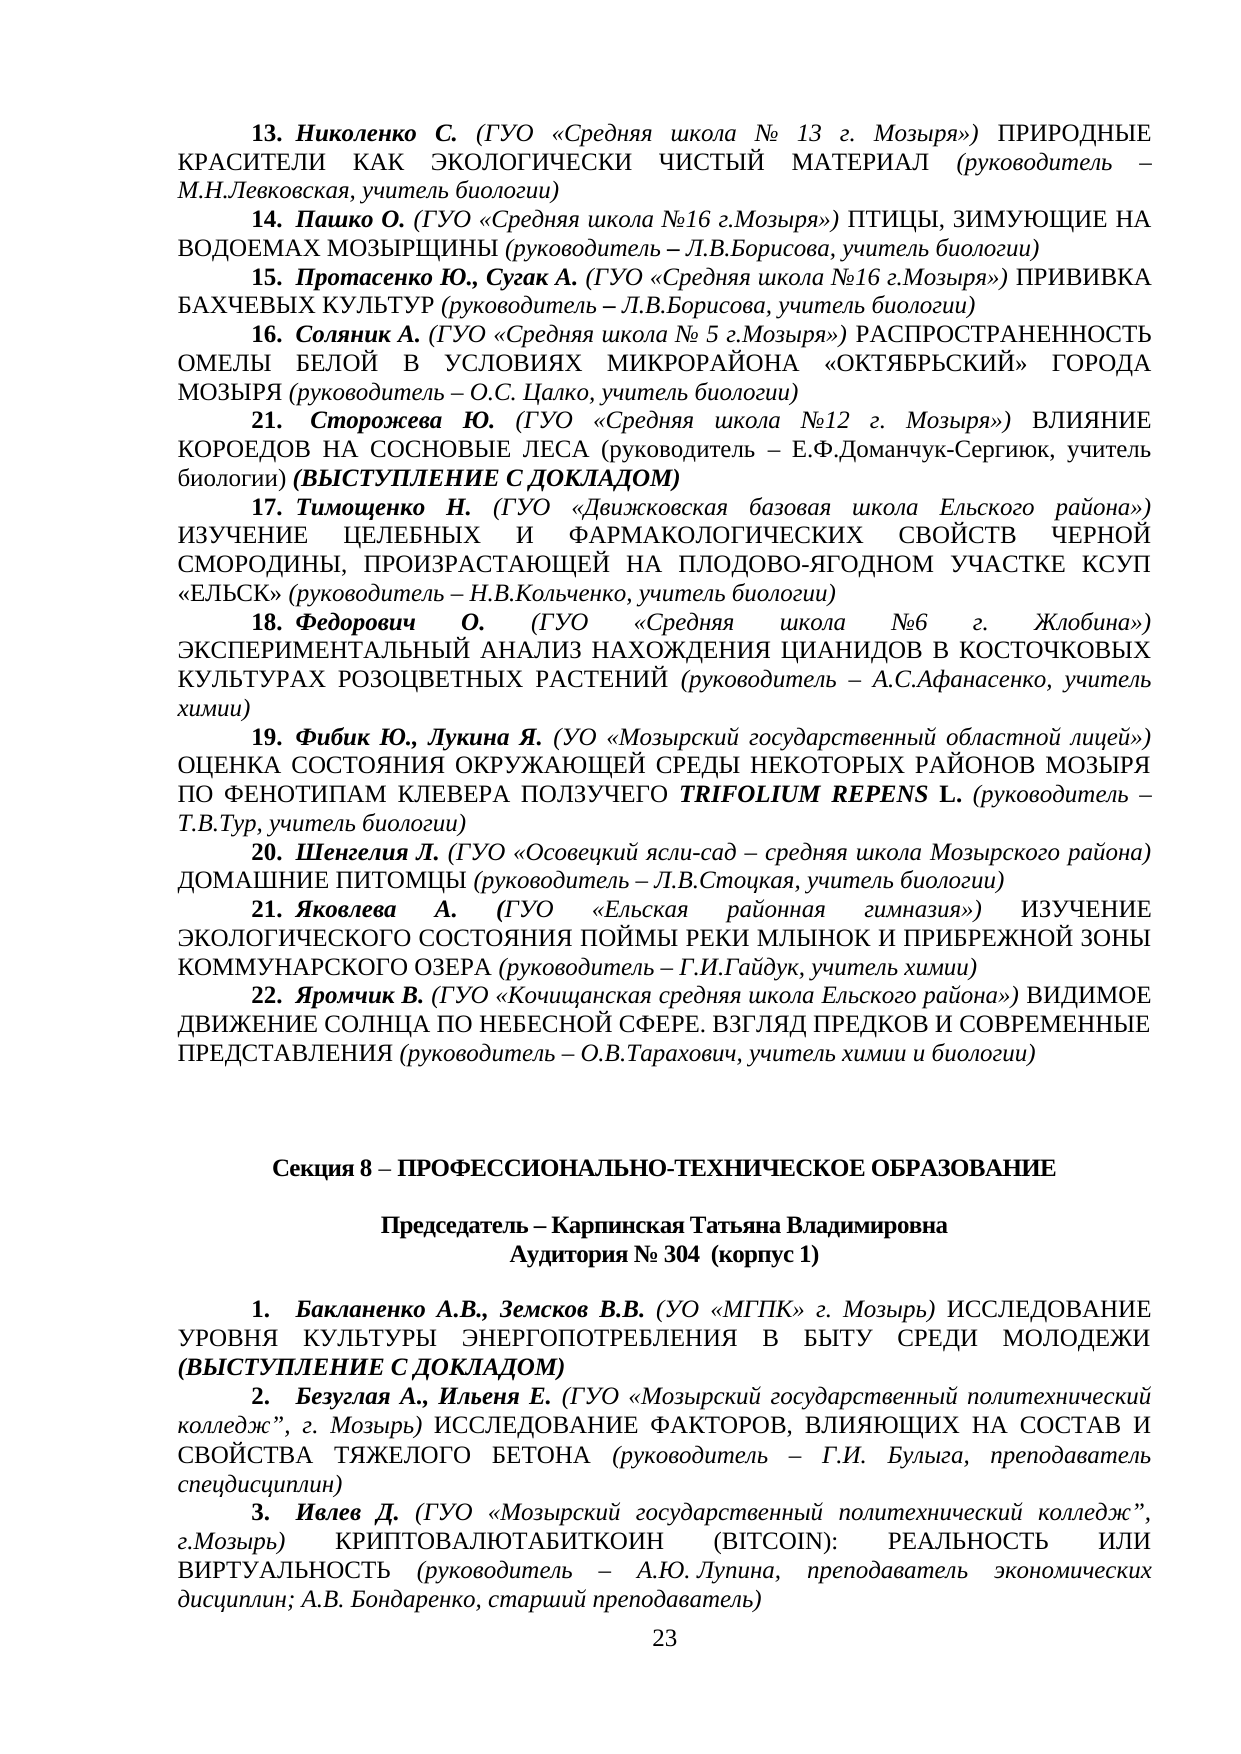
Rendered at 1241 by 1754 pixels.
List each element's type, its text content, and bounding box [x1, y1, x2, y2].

list Пашко О. (ГУО «Средняя школа №16 г.Мозыря») ПТИЦЫ, ЗИМУЮЩИЕ НА ВОДОЕМАХ МОЗЫРЩИНЫ (руководитель – Л.В.Борисова, учитель биологии) [177, 204, 1152, 262]
list Яковлева А. (ГУО «Ельская районная гимназия») ИЗУЧЕНИЕ ЭКОЛОГИЧЕСКОГО СОСТОЯНИЯ ПОЙМЫ РЕКИ МЛЫНОК И ПРИБРЕЖНОЙ ЗОНЫ КОММУНАРСКОГО ОЗЕРА (руководитель – Г.И.Гайдук, учитель химии) [177, 894, 1152, 981]
list Шенгелия Л. (ГУО «Осовецкий ясли-сад – средняя школа Мозырского района) ДОМАШНИЕ ПИТОМЦЫ (руководитель – Л.В.Стоцкая, учитель биологии) [177, 837, 1152, 894]
list Сторожева Ю. (ГУО «Средняя школа №12 г. Мозыря») ВЛИЯНИЕ КОРОЕДОВ НА СОСНОВЫЕ ЛЕСА (руководитель – Е.Ф.Доманчук-Сергиюк, учитель биологии) (ВЫСТУПЛЕНИЕ С ДОКЛАДОМ) [177, 406, 1152, 492]
list Соляник А. (ГУО «Средняя школа № 5 г.Мозыря») РАСПРОСТРАНЕННОСТЬ ОМЕЛЫ БЕЛОЙ В УСЛОВИЯХ МИКРОРАЙОНА «ОКТЯБРЬСКИЙ» ГОРОДА МОЗЫРЯ (руководитель – О.С. Цалко, учитель биологии) [177, 319, 1152, 406]
list Протасенко Ю., Сугак А. (ГУО «Средняя школа №16 г.Мозыря») ПРИВИВКА БАХЧЕВЫХ КУЛЬТУР (руководитель – Л.В.Борисова, учитель биологии) [177, 262, 1152, 319]
list Николенко С. (ГУО «Средняя школа № 13 г. Мозыря») ПРИРОДНЫЕ КРАСИТЕЛИ КАК ЭКОЛОГИЧЕСКИ ЧИСТЫЙ МАТЕРИАЛ (руководитель – М.Н.Левковская, учитель биологии) [177, 118, 1152, 204]
list Тимощенко Н. (ГУО «Движковская базовая школа Ельского района») ИЗУЧЕНИЕ ЦЕЛЕБНЫХ И ФАРМАКОЛОГИЧЕСКИХ СВОЙСТВ ЧЕРНОЙ СМОРОДИНЫ, ПРОИЗРАСТАЮЩЕЙ НА ПЛОДОВО-ЯГОДНОМ УЧАСТКЕ КСУП «ЕЛЬСК» (руководитель – Н.В.Кольченко, учитель биологии) [177, 492, 1152, 521]
list Ивлев Д. (ГУО «Мозырский государственный политехнический колледж”, г.Мозырь) КРИПТОВАЛЮТАБИТКОИН (BITCOIN): РЕАЛЬНОСТЬ ИЛИ ВИРТУАЛЬНОСТЬ (руководитель – А.Ю. Лупина, преподаватель экономических дисциплин; А.В. Бондаренко, старший преподаватель) [177, 1497, 1152, 1612]
list Тимощенко Н. (ГУО «Движковская базовая школа Ельского района») ИЗУЧЕНИЕ ЦЕЛЕБНЫХ И ФАРМАКОЛОГИЧЕСКИХ СВОЙСТВ ЧЕРНОЙ СМОРОДИНЫ, ПРОИЗРАСТАЮЩЕЙ НА ПЛОДОВО-ЯГОДНОМ УЧАСТКЕ КСУП «ЕЛЬСК» (руководитель – Н.В.Кольченко, учитель биологии) [297, 578, 1152, 607]
text Аудитория № 304 (корпус 1) [177, 1239, 1152, 1268]
list Федорович О. (ГУО «Средняя школа №6 г. Жлобина») ЭКСПЕРИМЕНТАЛЬНЫЙ АНАЛИЗ НАХОЖДЕНИЯ ЦИАНИДОВ В КОСТОЧКОВЫХ КУЛЬТУРАХ РОЗОЦВЕТНЫХ РАСТЕНИЙ (руководитель – А.С.Афанасенко, учитель химии) [177, 607, 1152, 722]
list Яромчик В. (ГУО «Кочищанская средняя школа Ельского района») ВИДИМОЕ ДВИЖЕНИЕ СОЛНЦА ПО НЕБЕСНОЙ СФЕРЕ. ВЗГЛЯД ПРЕДКОВ И СОВРЕМЕННЫЕ ПРЕДСТАВЛЕНИЯ (руководитель – О.В.Тарахович, учитель химии и биологии) [177, 981, 1152, 1067]
list Бакланенко А.В., Земсков В.В. (УО «МГПК» г. Мозырь) ИССЛЕДОВАНИЕ УРОВНЯ КУЛЬТУРЫ ЭНЕРГОПОТРЕБЛЕНИЯ В БЫТУ СРЕДИ МОЛОДЕЖИ (ВЫСТУПЛЕНИЕ С ДОКЛАДОМ) [177, 1294, 1152, 1381]
list Фибик Ю., Лукина Я. (УО «Мозырский государственный областной лицей») ОЦЕНКА СОСТОЯНИЯ ОКРУЖАЮЩЕЙ СРЕДЫ НЕКОТОРЫХ РАЙОНОВ МОЗЫРЯ ПО ФЕНОТИПАМ КЛЕВЕРА ПОЛЗУЧЕГО TRIFOLIUM REPENS L. (руководитель – Т.В.Тур, учитель биологии) [177, 722, 1152, 837]
text Председатель – Карпинская Татьяна Владимировна [177, 1211, 1152, 1239]
text Секция 8 – ПРОФЕССИОНАЛЬНО-ТЕХНИЧЕСКОЕ ОБРАЗОВАНИЕ [177, 1153, 1152, 1182]
list Безуглая А., Ильеня Е. (ГУО «Мозырский государственный политехнический колледж”, г. Мозырь) ИССЛЕДОВАНИЕ ФАКТОРОВ, ВЛИЯЮЩИХ НА СОСТАВ И СВОЙСТВА ТЯЖЕЛОГО БЕТОНА (руководитель – Г.И. Булыга, преподаватель спецдисциплин) [177, 1381, 1152, 1497]
